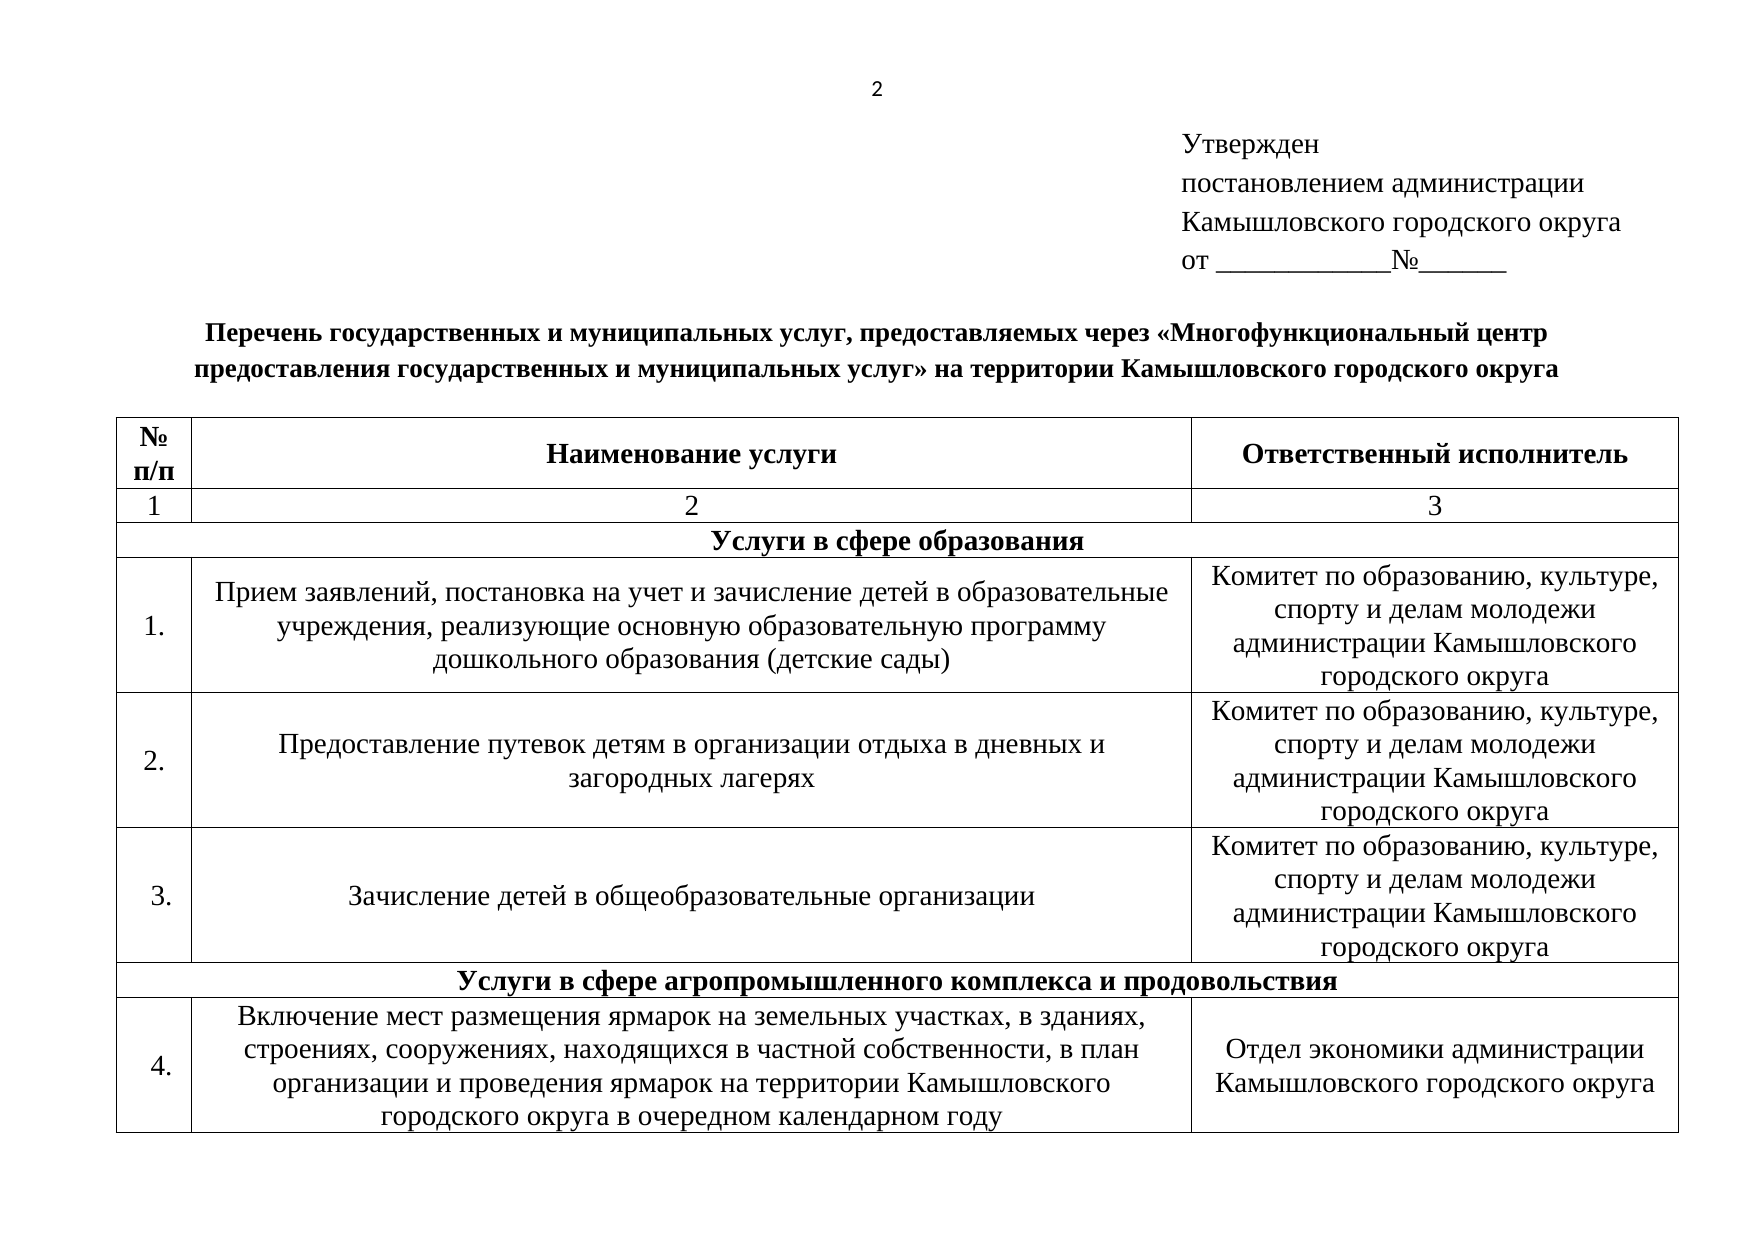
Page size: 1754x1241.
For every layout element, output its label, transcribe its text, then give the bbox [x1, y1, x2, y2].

table_cell 3. [117, 828, 191, 962]
table_header № п/п [117, 418, 191, 487]
table_cell 3 [1192, 489, 1678, 522]
table_cell Комитет по образованию, культуре, спорту и делам молодежи администрации Камышловского городского округа [1192, 558, 1678, 692]
table_cell Включение мест размещения ярмарок на земельных участках, в зданиях, строениях, сооружениях, находящихся в частной собственности, в план организации и проведения ярмарок на территории Камышловского городского округа в очередном календарном году [192, 998, 1191, 1132]
table_cell [117, 693, 191, 827]
table_cell Услуги в сфере образования [117, 523, 1678, 557]
table_cell 2 [192, 489, 1191, 522]
table_header Наименование услуги [192, 418, 1191, 487]
table_cell Комитет по образованию, культуре, спорту и делам молодежи администрации Камышловского городского округа [1192, 693, 1678, 827]
list Утвержден [1181, 127, 1636, 160]
table_cell [117, 558, 191, 692]
list постановлением администрации [1181, 165, 1624, 199]
table_cell Услуги в сфере агропромышленного комплекса и продовольствия [117, 963, 1678, 997]
table_cell Прием заявлений, постановка на учет и зачисление детей в образовательные учреждения, реализующие основную образовательную программу дошкольного образования (детские сады) [192, 558, 1191, 692]
table_header Ответственный исполнитель [1192, 418, 1678, 487]
list Перечень государственных и муниципальных услуг, предоставляемых через «Многофункциональный центр предоставления государственных и муниципальных услуг» на территории Камышловского городского округа [118, 316, 1636, 383]
table_cell 4. [117, 998, 191, 1132]
list от ____________№______ [1181, 242, 1624, 276]
list Камышловского городского округа [1181, 204, 1624, 237]
table_cell 1 [117, 489, 191, 522]
table_cell Комитет по образованию, культуре, спорту и делам молодежи администрации Камышловского городского округа [1192, 828, 1678, 962]
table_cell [1192, 998, 1678, 1132]
table_cell Предоставление путевок детям в организации отдыха в дневных и загородных лагерях [192, 693, 1191, 827]
table_cell Зачисление детей в общеобразовательные организации [192, 828, 1191, 962]
